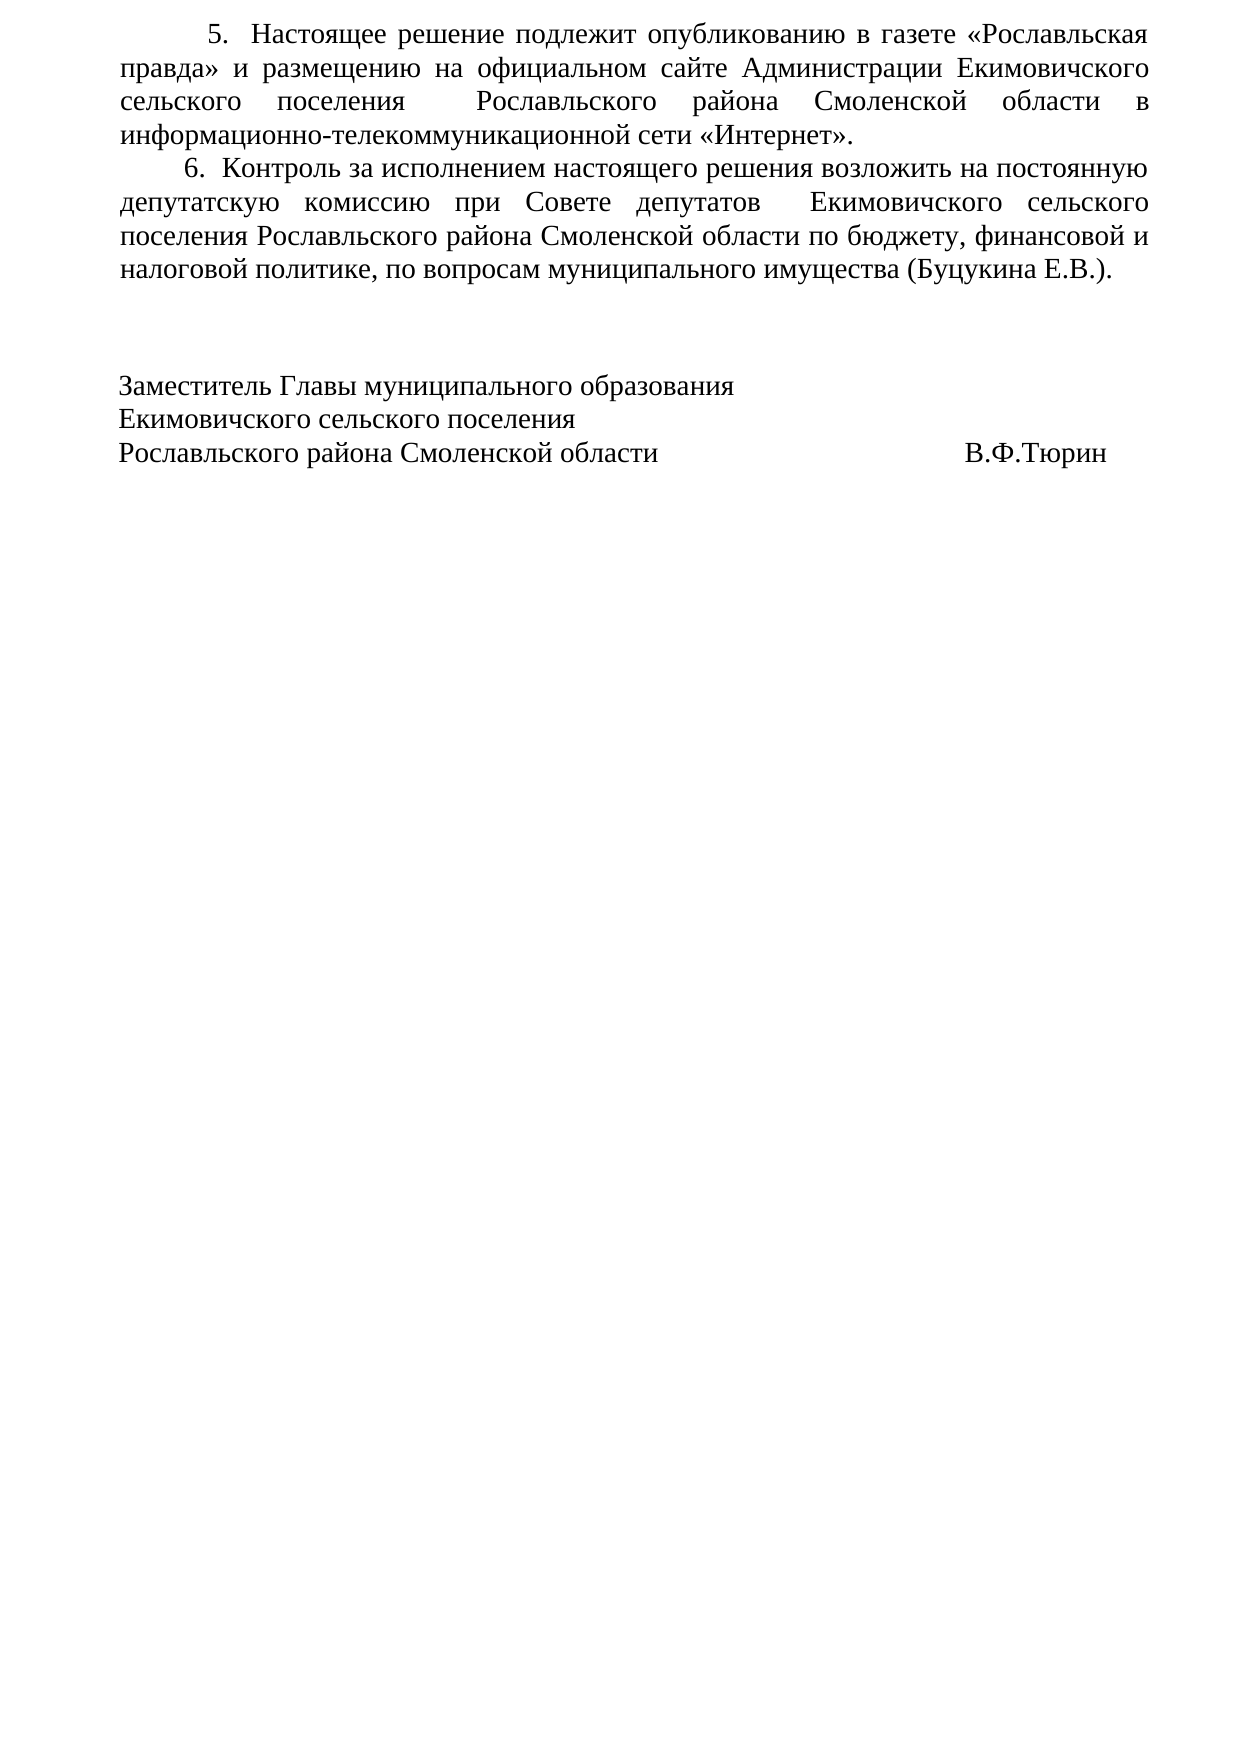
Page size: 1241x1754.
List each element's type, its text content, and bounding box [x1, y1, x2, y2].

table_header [118, 15, 1152, 286]
text Заместитель Главы муниципального образования [118, 368, 1152, 401]
text Екимовичского сельского поселения [118, 401, 1152, 435]
text Рославльского района Смоленской области В.Ф.Тюрин [118, 435, 1152, 468]
